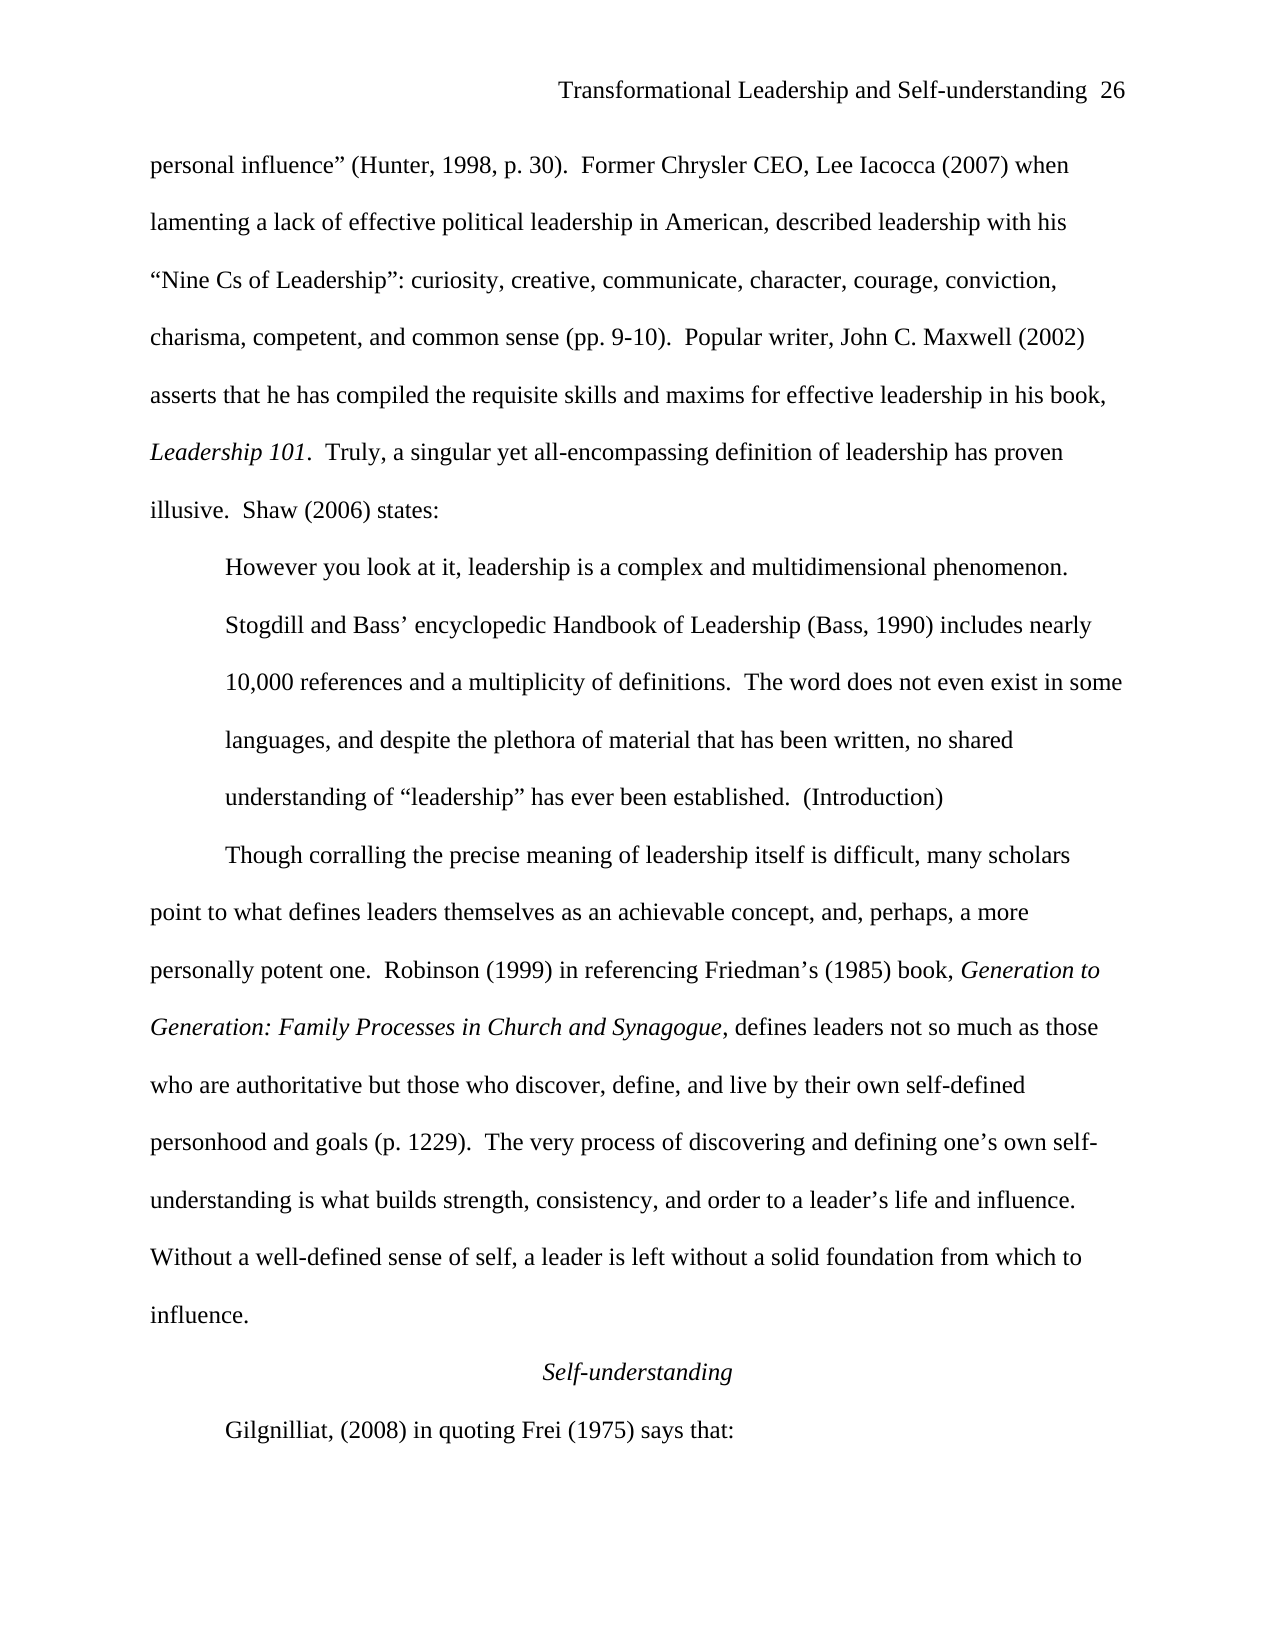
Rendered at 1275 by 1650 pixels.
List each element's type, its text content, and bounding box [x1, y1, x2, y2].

text However you look at it, leadership is a complex and multidimensional phenomenon. Stogdill and Bass’ encyclopedic Handbook of Leadership (Bass, 1990) includes nearly 10,000 references and a multiplicity of definitions. The word does not even exist in some languages, and despite the plethora of material that has been written, no shared understanding of “leadership” has ever been established. (Introduction) [225, 552, 1125, 811]
text Gilgnilliat, (2008) in quoting Frei (1975) says that: [150, 1415, 1125, 1444]
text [150, 150, 1125, 524]
text Self-understanding [150, 1357, 1125, 1386]
text Though corralling the precise meaning of leadership itself is difficult, many scholars point to what defines leaders themselves as an achievable concept, and, perhaps, a more personally potent one. Robinson (1999) in referencing Friedman’s (1985) book, Generation to Generation: Family Processes in Church and Synagogue, defines leaders not so much as those who are authoritative but those who discover, define, and live by their own self-defined personhood and goals (p. 1229). The very process of discovering and defining one’s own self-understanding is what builds strength, consistency, and order to a leader’s life and influence. Without a well-defined sense of self, a leader is left without a solid foundation from which to influence. [150, 840, 1125, 1329]
